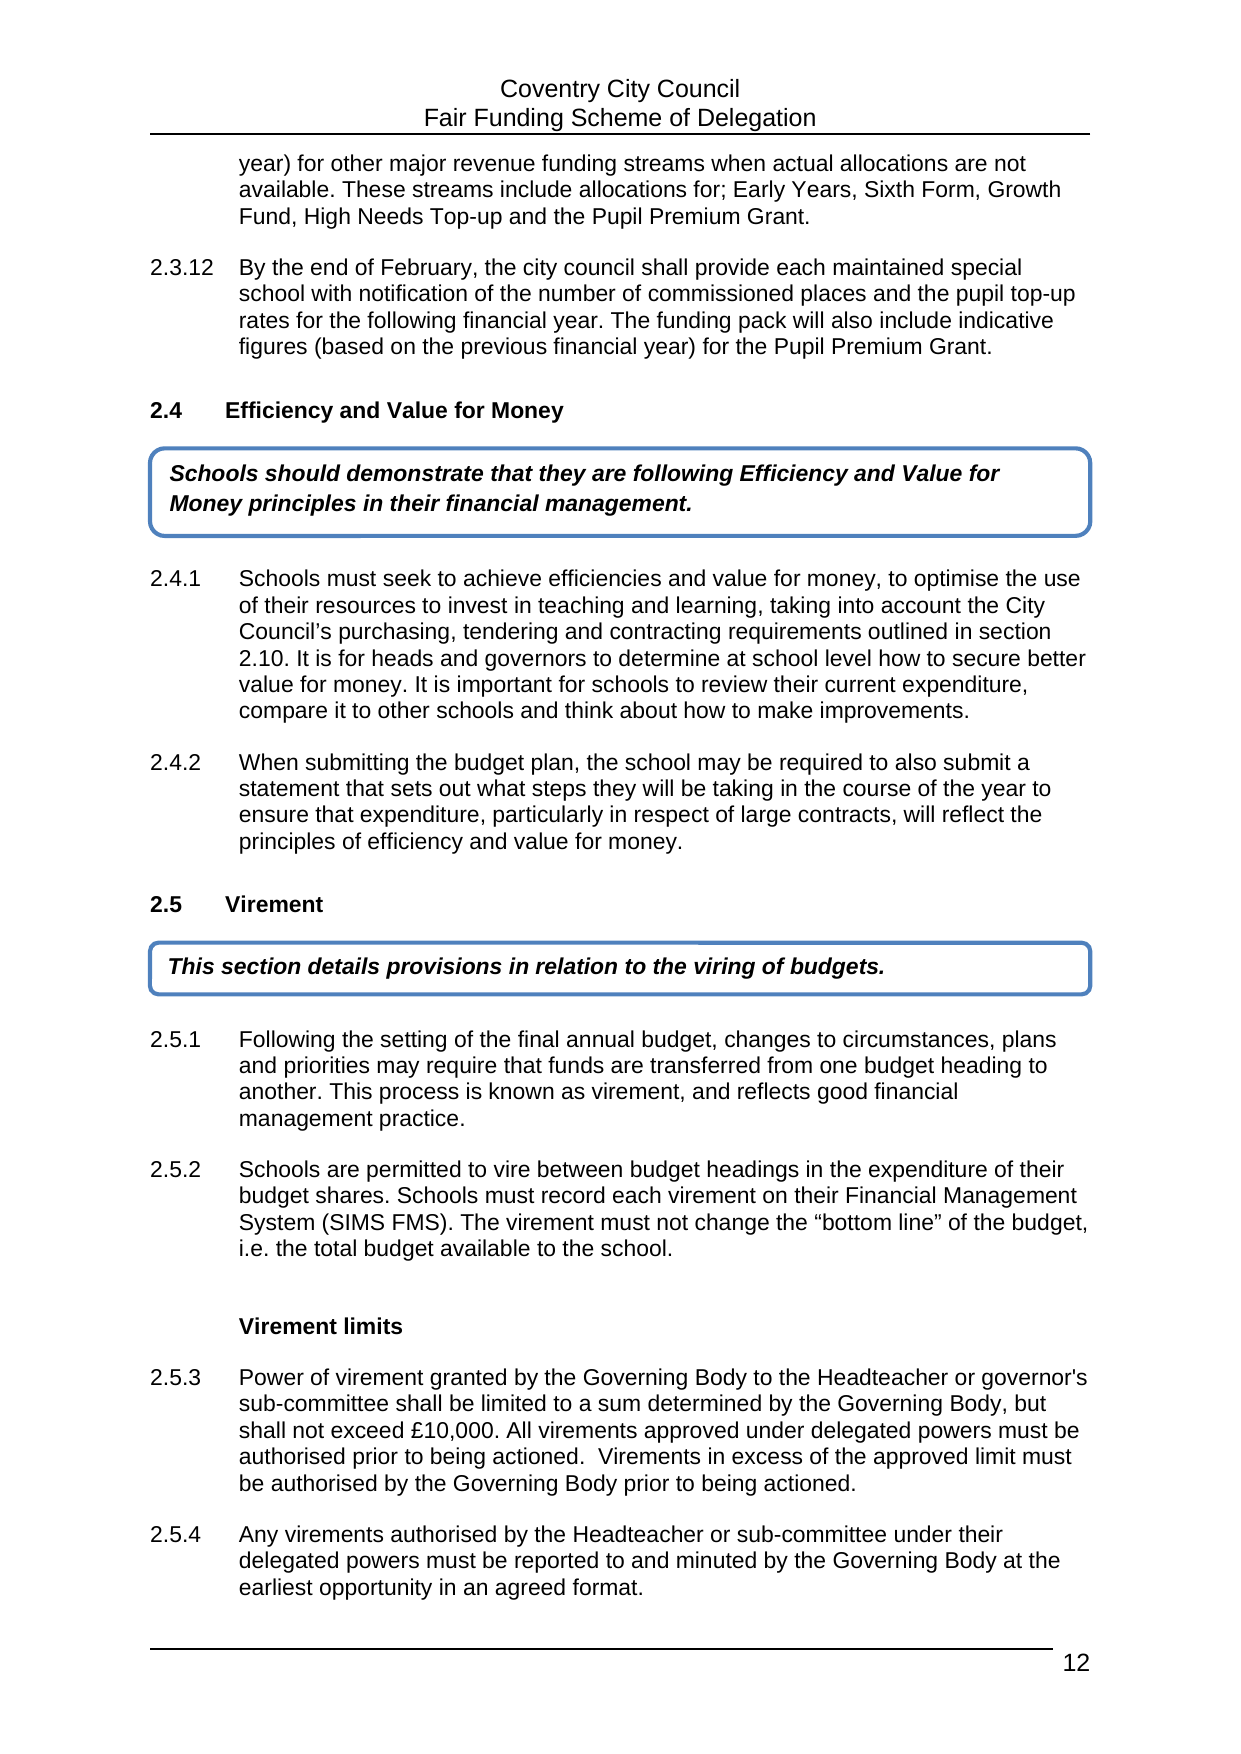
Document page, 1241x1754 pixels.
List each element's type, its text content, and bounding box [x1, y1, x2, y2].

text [150, 150, 1090, 229]
text Virement limits [239, 1313, 1090, 1339]
text Schools must seek to achieve efficiencies and value for money, to optimise the use of their resources to invest in teaching and learning, taking into account the City Council’s purchasing, tendering and contracting requirements outlined in section 2.10. It is for heads and governors to determine at school level how to secure better value for money. It is important for schools to review their current expenditure, compare it to other schools and think about how to make improvements. [150, 565, 1090, 723]
text Efficiency and Value for Money [150, 397, 1090, 423]
text By the end of February, the city council shall provide each maintained special school with notification of the number of commissioned places and the pupil top-up rates for the following financial year. The funding pack will also include indicative figures (based on the previous financial year) for the Pupil Premium Grant. [150, 254, 1090, 359]
text Power of virement granted by the Governing Body to the Headteacher or governor's sub-committee shall be limited to a sum determined by the Governing Body, but shall not exceed £10,000. All virements approved under delegated powers must be authorised prior to being actioned. Virements in excess of the approved limit must be authorised by the Governing Body prior to being actioned. [150, 1364, 1090, 1496]
text Schools are permitted to vire between budget headings in the expenditure of their budget shares. Schools must record each virement on their Financial Management System (SIMS FMS). The virement must not change the “bottom line” of the budget, i.e. the total budget available to the school. [150, 1156, 1090, 1261]
text Virement [150, 891, 1090, 918]
text Any virements authorised by the Headteacher or sub-committee under their delegated powers must be reported to and minuted by the Governing Body at the earliest opportunity in an agreed format. [150, 1521, 1090, 1600]
text Following the setting of the final annual budget, changes to circumstances, plans and priorities may require that funds are transferred from one budget heading to another. This process is known as virement, and reflects good financial management practice. [150, 1026, 1090, 1131]
text When submitting the budget plan, the school may be required to also submit a statement that sets out what steps they will be taking in the course of the year to ensure that expenditure, particularly in respect of large contracts, will reflect the principles of efficiency and value for money. [150, 748, 1090, 854]
